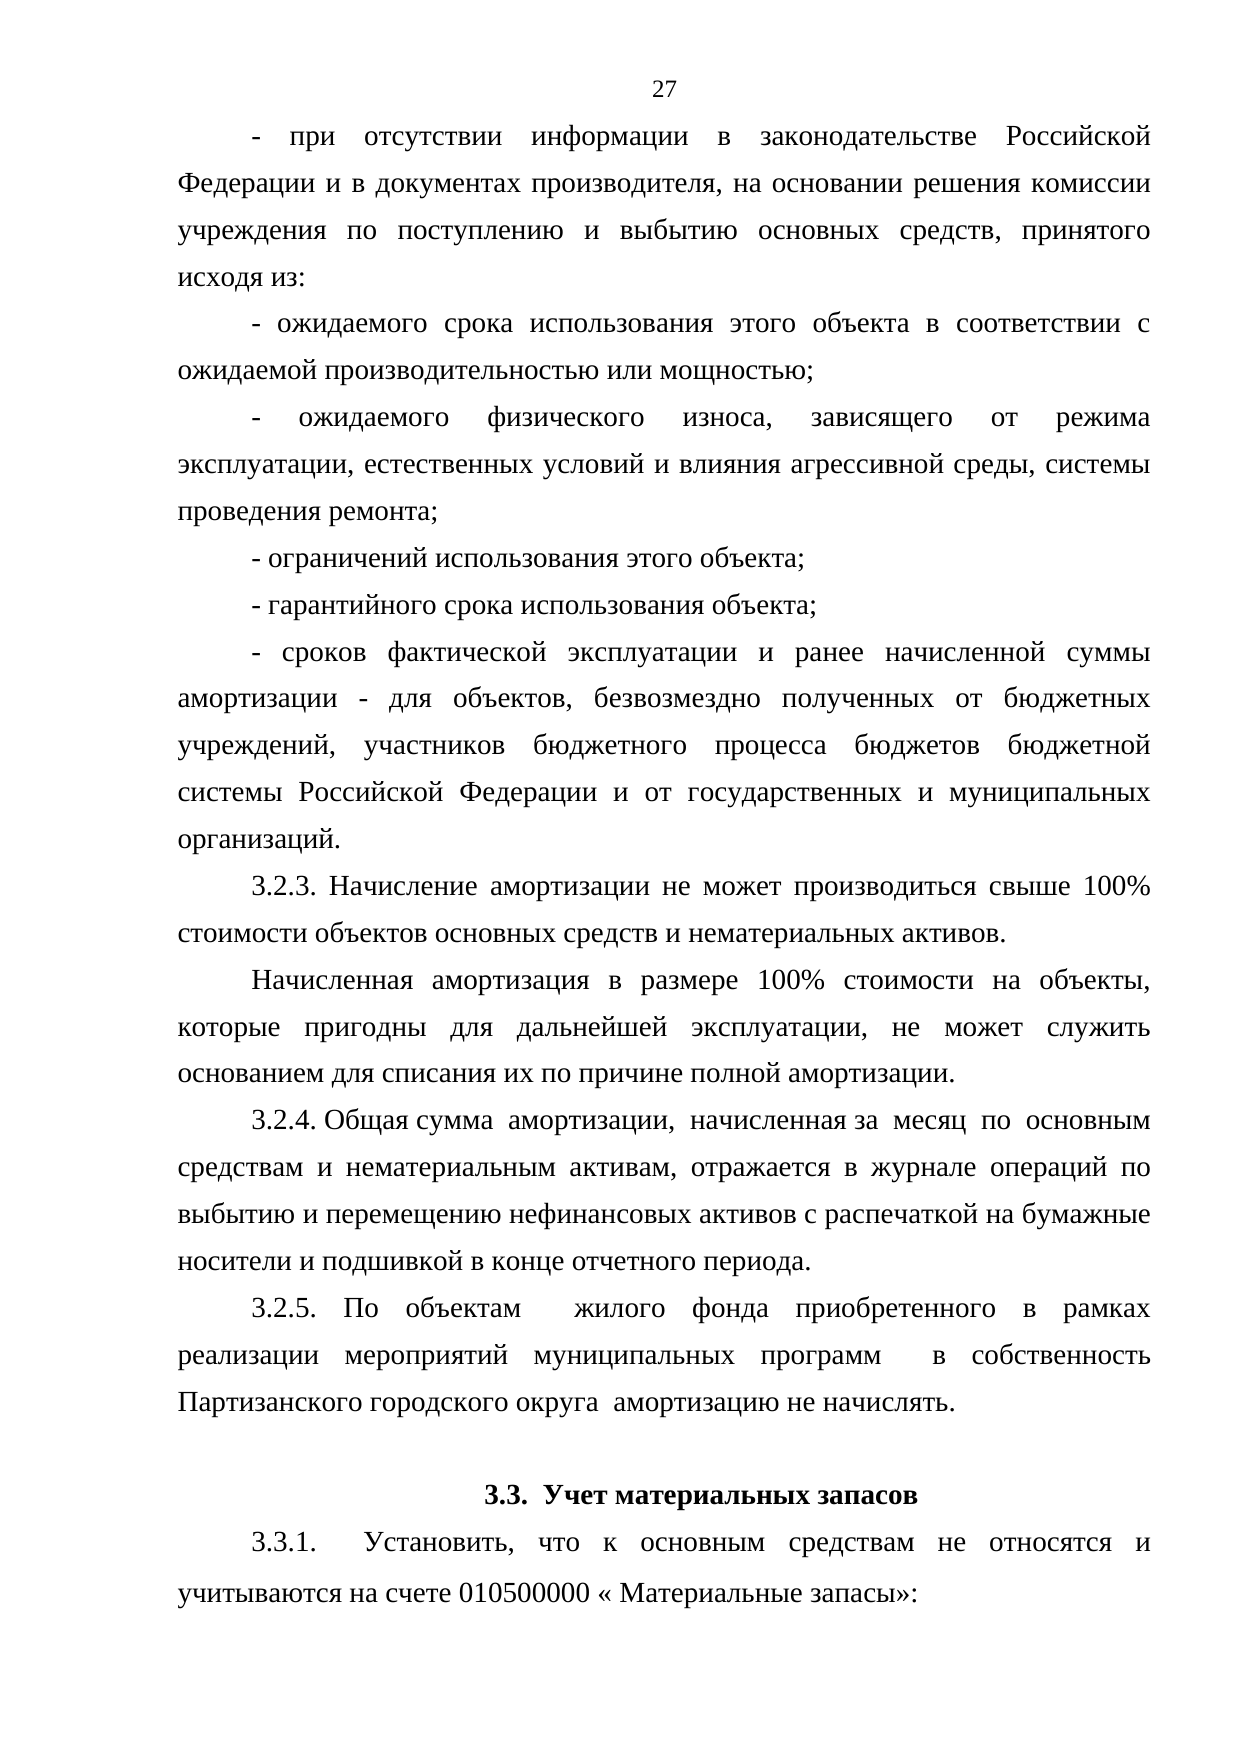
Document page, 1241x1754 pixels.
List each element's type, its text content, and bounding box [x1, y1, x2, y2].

text 3.2.4. Общая сумма амортизации, начисленная за месяц по основным средствам и нематериальным активам, отражается в журнале операций по выбытию и перемещению нефинансовых активов с распечаткой на бумажные носители и подшивкой в конце отчетного периода. [177, 1102, 1152, 1277]
text - сроков фактической эксплуатации и ранее начисленной суммы амортизации - для объектов, безвозмездно полученных от бюджетных учреждений, участников бюджетного процесса бюджетов бюджетной системы Российской Федерации и от государственных и муниципальных организаций. [177, 634, 1152, 855]
text 3.2.5. По объектам жилого фонда приобретенного в рамках реализации мероприятий муниципальных программ в собственность Партизанского городского округа амортизацию не начислять. [177, 1290, 1152, 1417]
text - ожидаемого физического износа, зависящего от режима эксплуатации, естественных условий и влияния агрессивной среды, системы проведения ремонта; [177, 399, 1152, 527]
text - ограничений использования этого объекта; [177, 540, 1152, 573]
text - гарантийного срока использования объекта; [177, 587, 1152, 620]
text 3.3.1. Установить, что к основным средствам не относятся и учитываются на счете 010500000 « Материальные запасы»: [177, 1524, 1152, 1608]
text 3.3. Учет материальных запасов [177, 1477, 1152, 1511]
text - при отсутствии информации в законодательстве Российской Федерации и в документах производителя, на основании решения комиссии учреждения по поступлению и выбытию основных средств, принятого исходя из: [177, 118, 1152, 292]
text Начисленная амортизация в размере 100% стоимости на объекты, которые пригодны для дальнейшей эксплуатации, не может служить основанием для списания их по причине полной амортизации. [177, 962, 1152, 1089]
text - ожидаемого срока использования этого объекта в соответствии с ожидаемой производительностью или мощностью; [177, 306, 1152, 386]
text 3.2.3. Начисление амортизации не может производиться свыше 100% стоимости объектов основных средств и нематериальных активов. [177, 868, 1152, 948]
